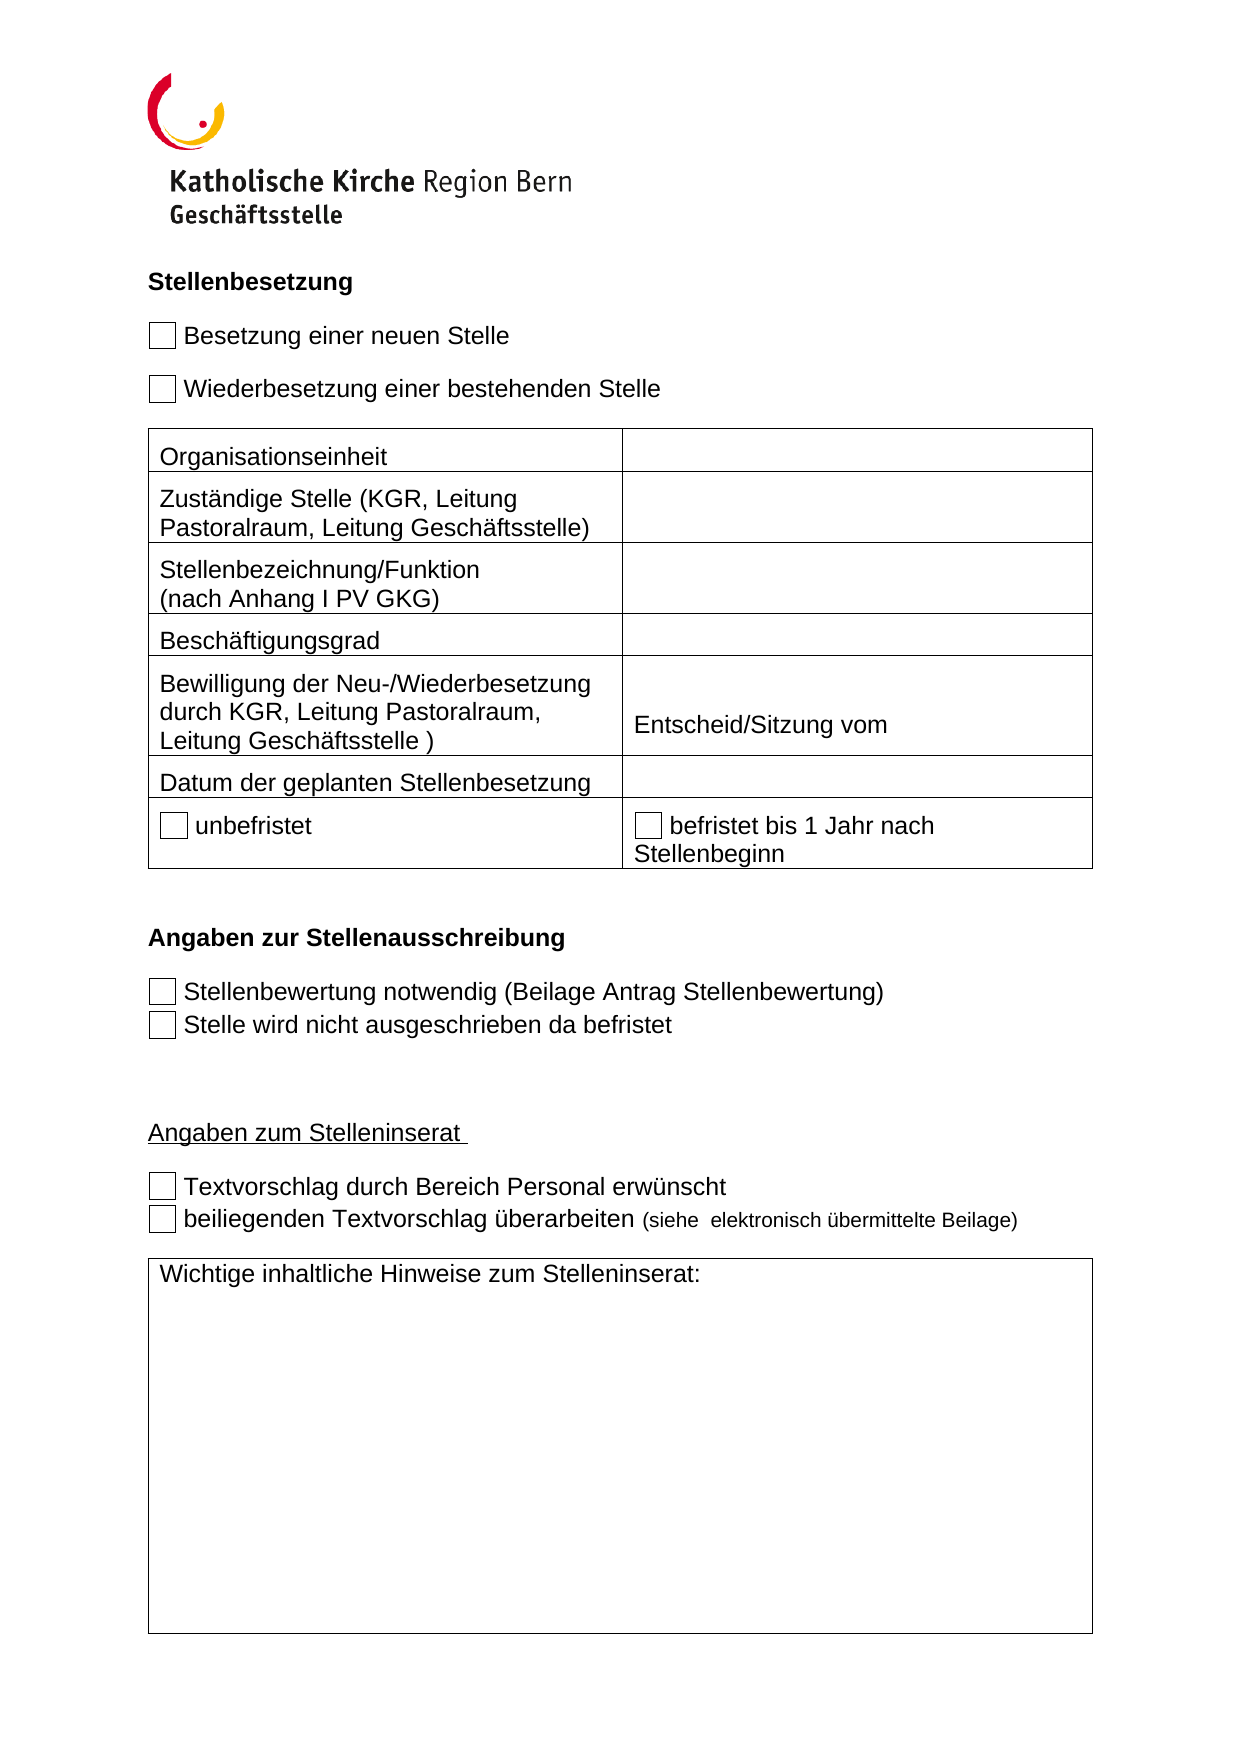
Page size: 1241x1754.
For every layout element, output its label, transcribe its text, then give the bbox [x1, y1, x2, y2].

table_cell unbefristet [149, 798, 622, 868]
text Angaben zur Stellenausschreibung [148, 923, 1093, 952]
text Besetzung einer neuen Stelle [148, 321, 1093, 349]
table_cell Stellenbezeichnung/Funktion (nach Anhang I PV GKG) [149, 543, 622, 613]
text Angaben zum Stelleninserat [148, 1118, 1093, 1146]
table_cell befristet bis 1 Jahr nach Stellenbeginn [623, 798, 1092, 868]
table_cell Beschäftigungsgrad [149, 614, 622, 655]
picture [147, 73, 573, 230]
table_cell Bewilligung der Neu-/Wiederbesetzung durch KGR, Leitung Pastoralraum, Leitung Geschäftsstelle ) [149, 656, 622, 755]
text Textvorschlag durch Bereich Personal erwünscht beiliegenden Textvorschlag überarbeiten (siehe elektronisch übermittelte Beilage) [148, 1171, 1093, 1233]
table_header Organisationseinheit [149, 429, 622, 471]
table_cell Zuständige Stelle (KGR, Leitung Pastoralraum, Leitung Geschäftsstelle) [149, 472, 622, 542]
table_cell Datum der geplanten Stellenbesetzung [149, 756, 622, 797]
table_header Wichtige inhaltliche Hinweise zum Stelleninserat: [149, 1259, 1092, 1633]
table_header [623, 429, 1092, 471]
table_cell Entscheid/Sitzung vom [623, 656, 1092, 755]
text Stellenbewertung notwendig (Beilage Antrag Stellenbewertung) Stelle wird nicht ausgeschrieben da befristet [148, 977, 1093, 1039]
table_cell [623, 543, 1092, 613]
table_cell [623, 472, 1092, 542]
table_cell [623, 614, 1092, 655]
text Stellenbesetzung [148, 234, 1093, 296]
table_cell [623, 756, 1092, 797]
text Wiederbesetzung einer bestehenden Stelle [148, 374, 1093, 403]
